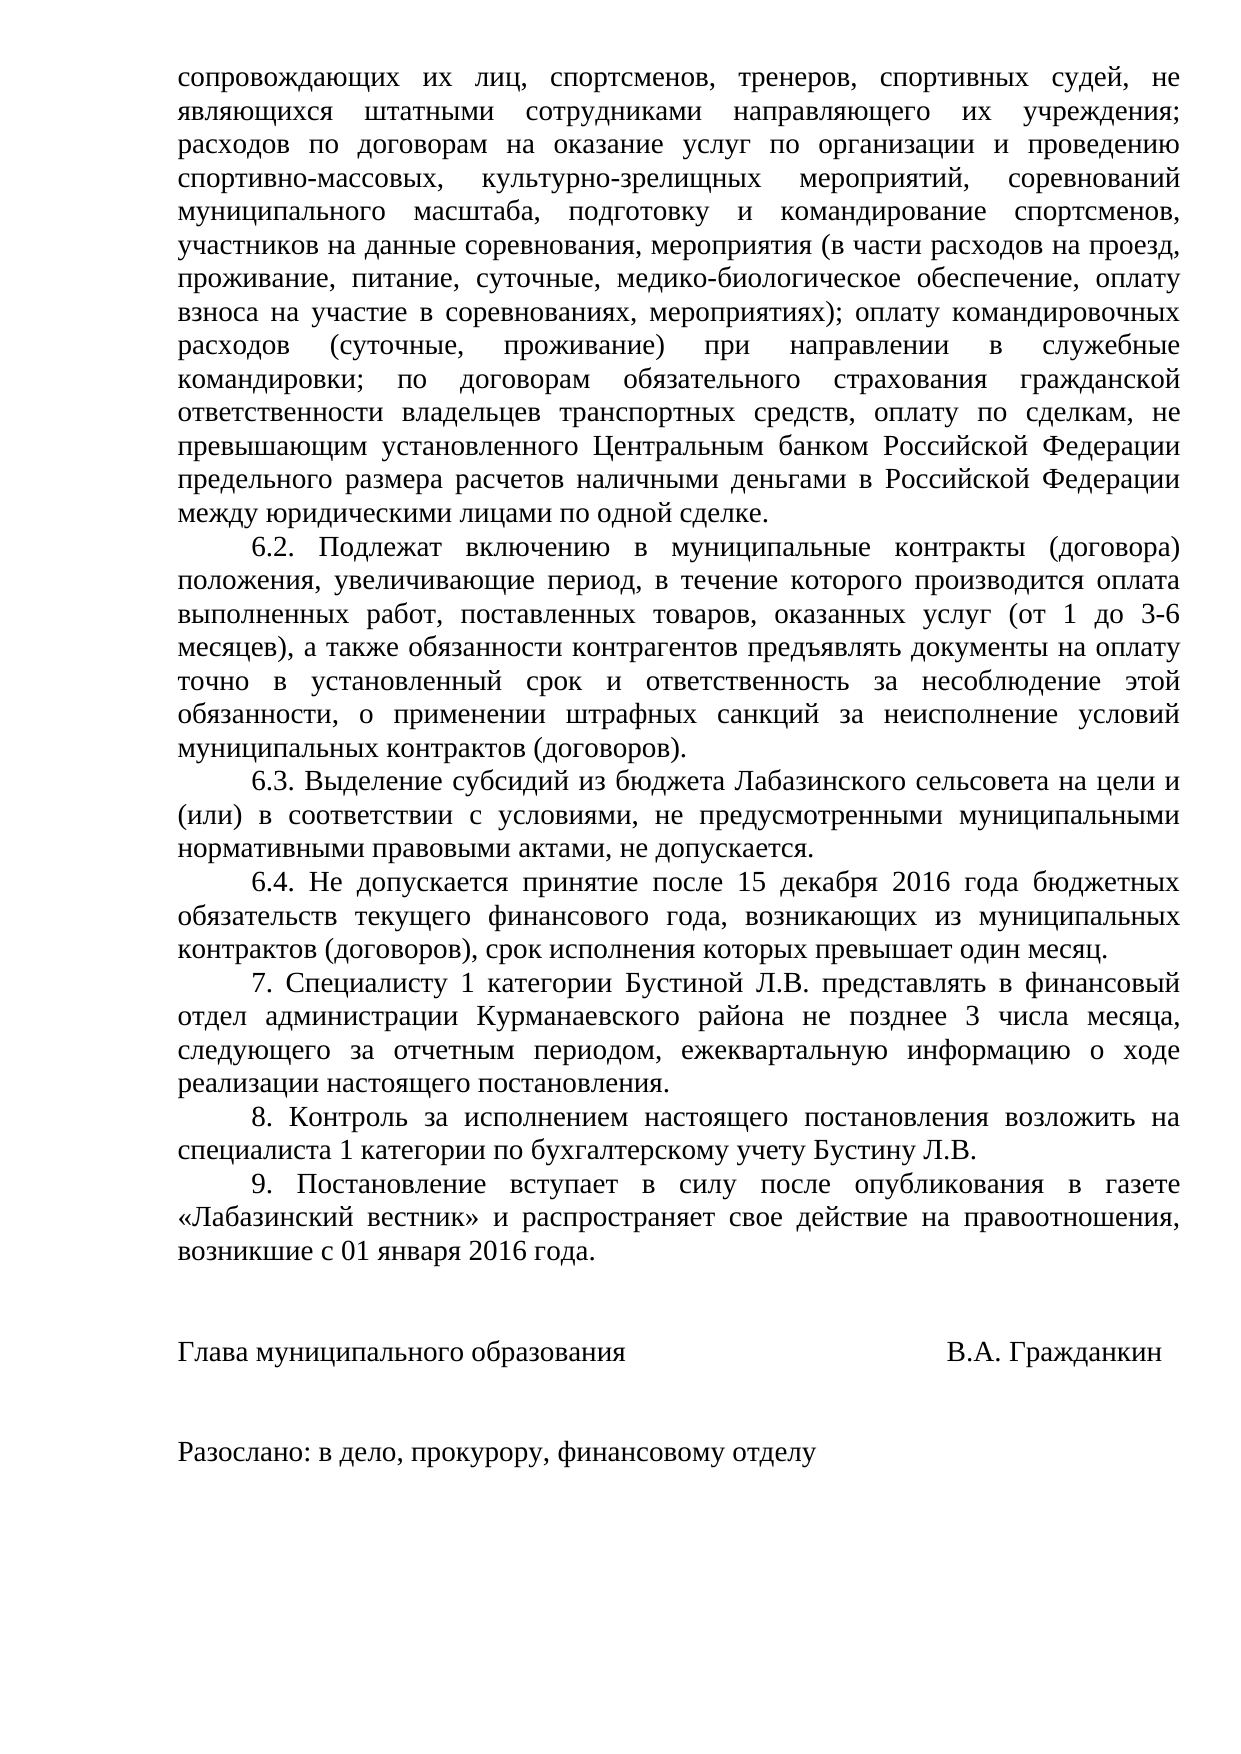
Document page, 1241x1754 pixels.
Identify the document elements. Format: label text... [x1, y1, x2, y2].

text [177, 59, 1181, 529]
text 6.4. Не допускается принятие после 15 декабря 2016 года бюджетных обязательств текущего финансового года, возникающих из муниципальных контрактов (договоров), срок исполнения которых превышает один месяц. [177, 864, 1181, 965]
text 7. Специалисту 1 категории Бустиной Л.В. представлять в финансовый отдел администрации Курманаевского района не позднее 3 числа месяца, следующего за отчетным периодом, ежеквартальную информацию о ходе реализации настоящего постановления. [177, 965, 1181, 1099]
text Глава муниципального образования В.А. Гражданкин [177, 1334, 1181, 1367]
text 6.3. Выделение субсидий из бюджета Лабазинского сельсовета на цели и (или) в соответствии с условиями, не предусмотренными муниципальными нормативными правовыми актами, не допускается. [177, 763, 1181, 864]
text 8. Контроль за исполнением настоящего постановления возложить на специалиста 1 категории по бухгалтерскому учету Бустину Л.В. [177, 1099, 1181, 1166]
text 9. Постановление вступает в силу после опубликования в газете «Лабазинский вестник» и распространяет свое действие на правоотношения, возникшие с 01 января 2016 года. [177, 1166, 1181, 1267]
text Разослано: в дело, прокурору, финансовому отделу [177, 1434, 1181, 1468]
text 6.2. Подлежат включению в муниципальные контракты (договора) положения, увеличивающие период, в течение которого производится оплата выполненных работ, поставленных товаров, оказанных услуг (от 1 до 3-6 месяцев), а также обязанности контрагентов предъявлять документы на оплату точно в установленный срок и ответственность за несоблюдение этой обязанности, о применении штрафных санкций за неисполнение условий муниципальных контрактов (договоров). [177, 529, 1181, 763]
